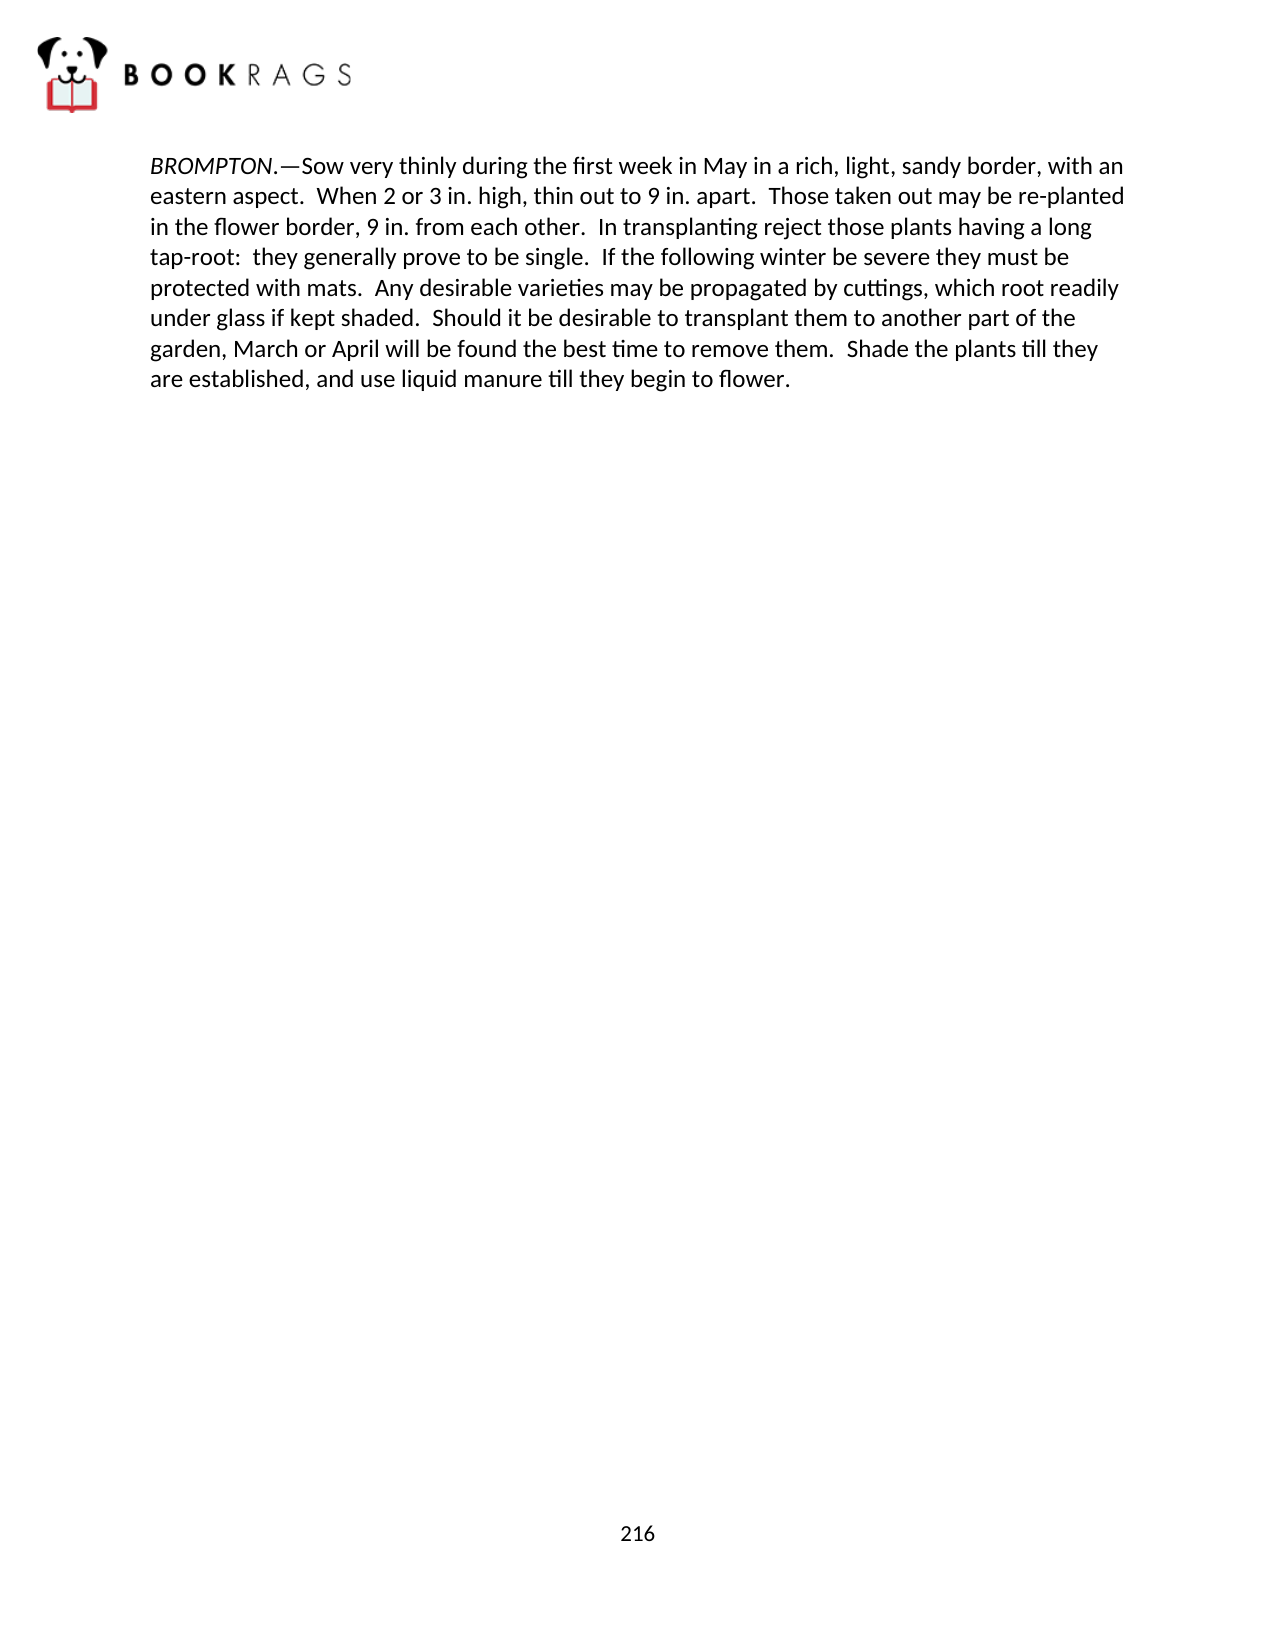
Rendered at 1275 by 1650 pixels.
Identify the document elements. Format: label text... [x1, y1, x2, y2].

picture [37, 37, 351, 113]
text BROMPTON.—­Sow very thinly during the first week in May in a rich, light, sandy border, with an eastern aspect. When 2 or 3 in. high, thin out to 9 in. apart. Those taken out may be re-planted in the flower border, 9 in. from each other. In transplanting reject those plants having a long tap-root: they generally prove to be single. If the following winter be severe they must be protected with mats. Any desirable varieties may be propagated by cuttings, which root readily under glass if kept shaded. Should it be desirable to transplant them to another part of the garden, March or April will be found the best time to remove them. Shade the plants till they are established, and use liquid manure till they begin to flower. [150, 150, 1125, 394]
